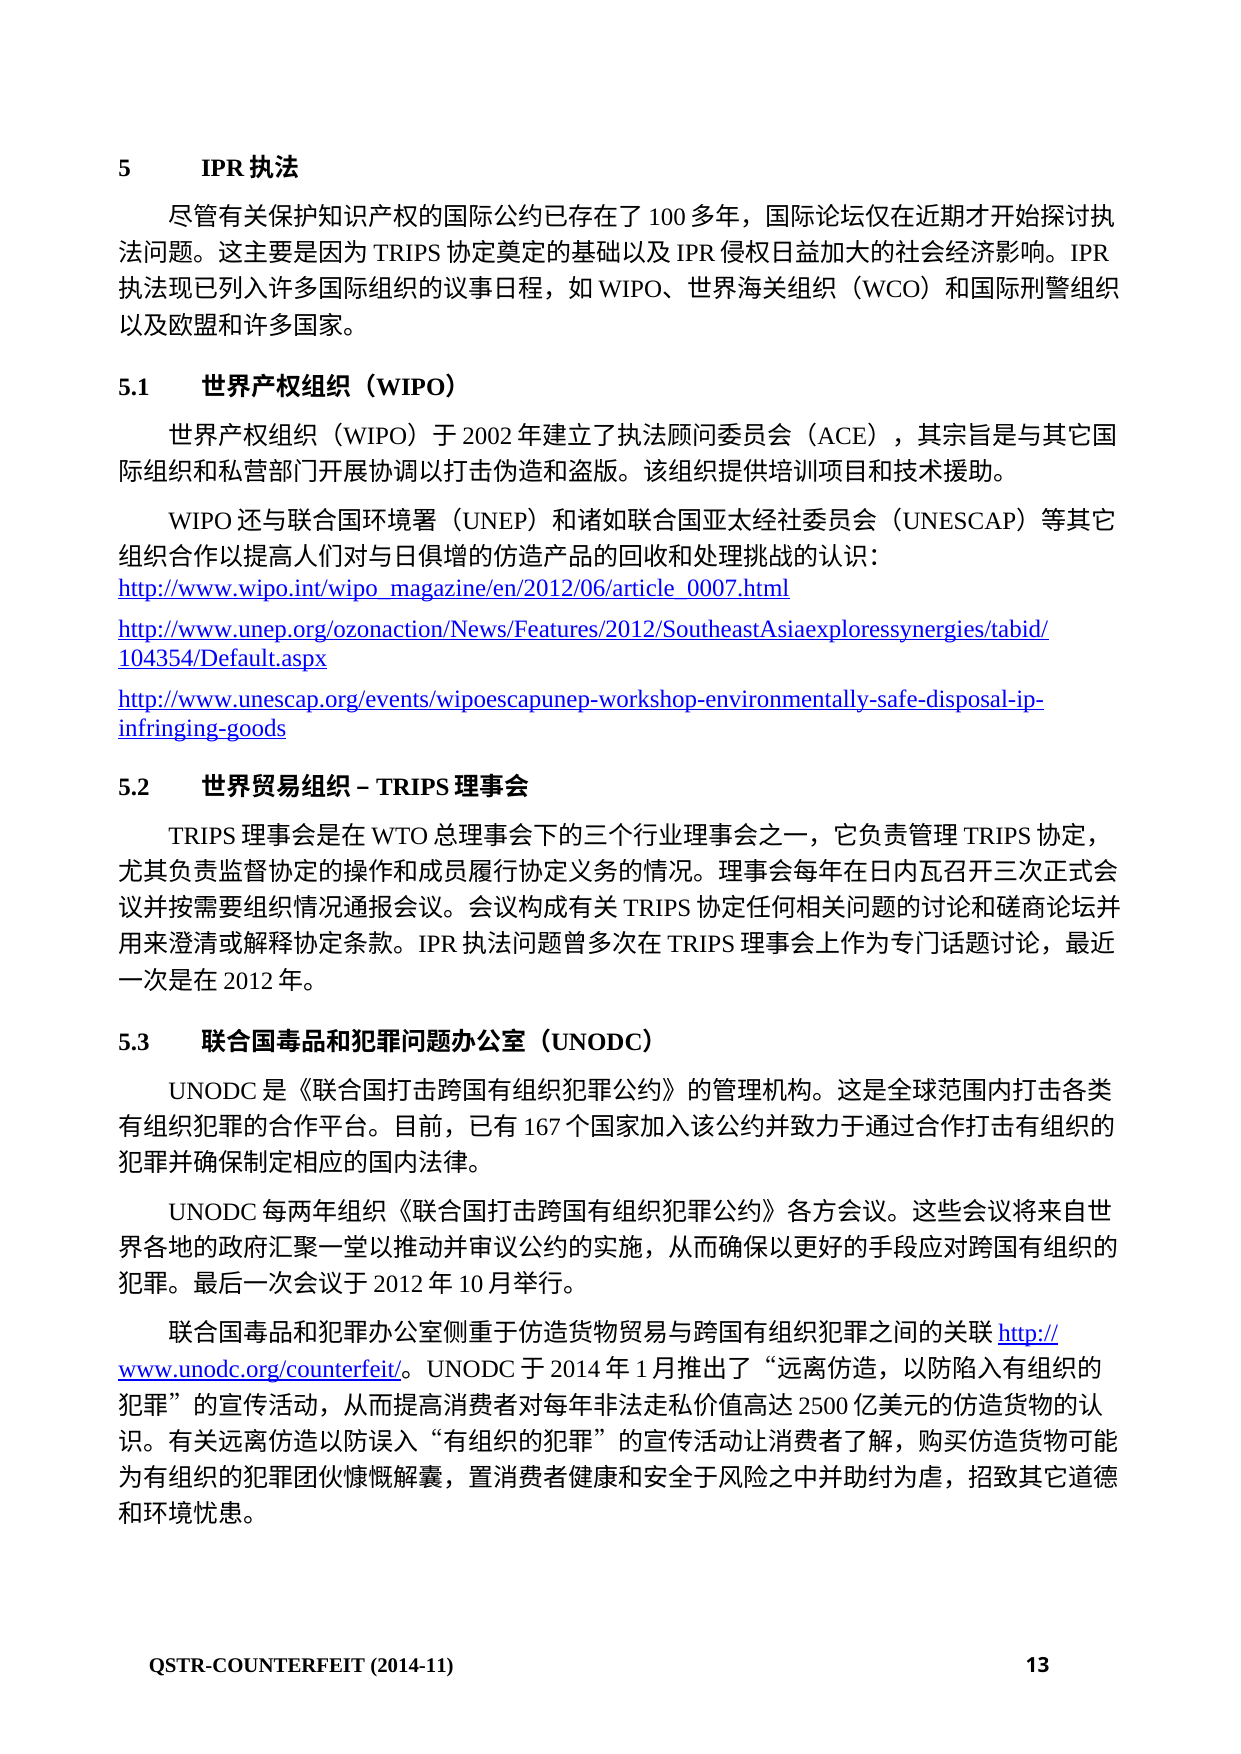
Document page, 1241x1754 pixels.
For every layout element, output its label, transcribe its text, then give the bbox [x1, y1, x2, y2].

subtitle 5 IPR执法 [118, 148, 1122, 184]
text 尽管有关保护知识产权的国际公约已存在了100多年，国际论坛仅在近期才开始探讨执法问题。这主要是因为TRIPS协定奠定的基础以及IPR侵权日益加大的社会经济影响。IPR执法现已列入许多国际组织的议事日程，如WIPO、世界海关组织（WCO）和国际刑警组织以及欧盟和许多国家。 [118, 196, 1122, 341]
text TRIPS理事会是在WTO总理事会下的三个行业理事会之一，它负责管理TRIPS协定，尤其负责监督协定的操作和成员履行协定义务的情况。理事会每年在日内瓦召开三次正式会议并按需要组织情况通报会议。会议构成有关TRIPS协定任何相关问题的讨论和磋商论坛并用来澄清或解释协定条款。IPR执法问题曾多次在TRIPS理事会上作为专门话题讨论，最近一次是在2012年。 [118, 815, 1122, 996]
text UNODC是《联合国打击跨国有组织犯罪公约》的管理机构。这是全球范围内打击各类有组织犯罪的合作平台。目前，已有167个国家加入该公约并致力于通过合作打击有组织的犯罪并确保制定相应的国内法律。 [118, 1070, 1122, 1179]
subtitle 5.1 世界产权组织（WIPO） [118, 366, 1122, 403]
text UNODC每两年组织《联合国打击跨国有组织犯罪公约》各方会议。这些会议将来自世界各地的政府汇聚一堂以推动并审议公约的实施，从而确保以更好的手段应对跨国有组织的犯罪。最后一次会议于2012年10月举行。 [118, 1191, 1122, 1300]
subtitle 5.2 世界贸易组织 – TRIPS理事会 [118, 766, 1122, 803]
text 世界产权组织（WIPO）于2002年建立了执法顾问委员会（ACE），其宗旨是与其它国际组织和私营部门开展协调以打击伪造和盗版。该组织提供培训项目和技术援助。 [118, 415, 1122, 488]
text http://www.unep.org/ozonaction/News/Features/2012/SoutheastAsiaexploressynergies/tabid/104354/Default.aspx [118, 614, 1122, 671]
subtitle 5.3 联合国毒品和犯罪问题办公室（UNODC） [118, 1021, 1122, 1058]
text WIPO还与联合国环境署（UNEP）和诸如联合国亚太经社委员会（UNESCAP）等其它组织合作以提高人们对与日俱增的仿造产品的回收和处理挑战的认识： http://www.wipo.int/wipo_magazine/en/2012/06/article_0007.html [118, 500, 1122, 601]
text 联合国毒品和犯罪办公室侧重于仿造货物贸易与跨国有组织犯罪之间的关联http://www.unodc.org/counterfeit/。UNODC于2014年1月推出了“远离仿造，以防陷入有组织的犯罪”的宣传活动，从而提高消费者对每年非法走私价值高达2500亿美元的仿造货物的认识。有关远离仿造以防误入“有组织的犯罪”的宣传活动让消费者了解，购买仿造货物可能为有组织的犯罪团伙慷慨解囊，置消费者健康和安全于风险之中并助纣为虐，招致其它道德和环境忧患。 [118, 1313, 1122, 1530]
text http://www.unescap.org/events/wipoescapunep-workshop-environmentally-safe-disposal-ip-infringing-goods [118, 684, 1122, 741]
